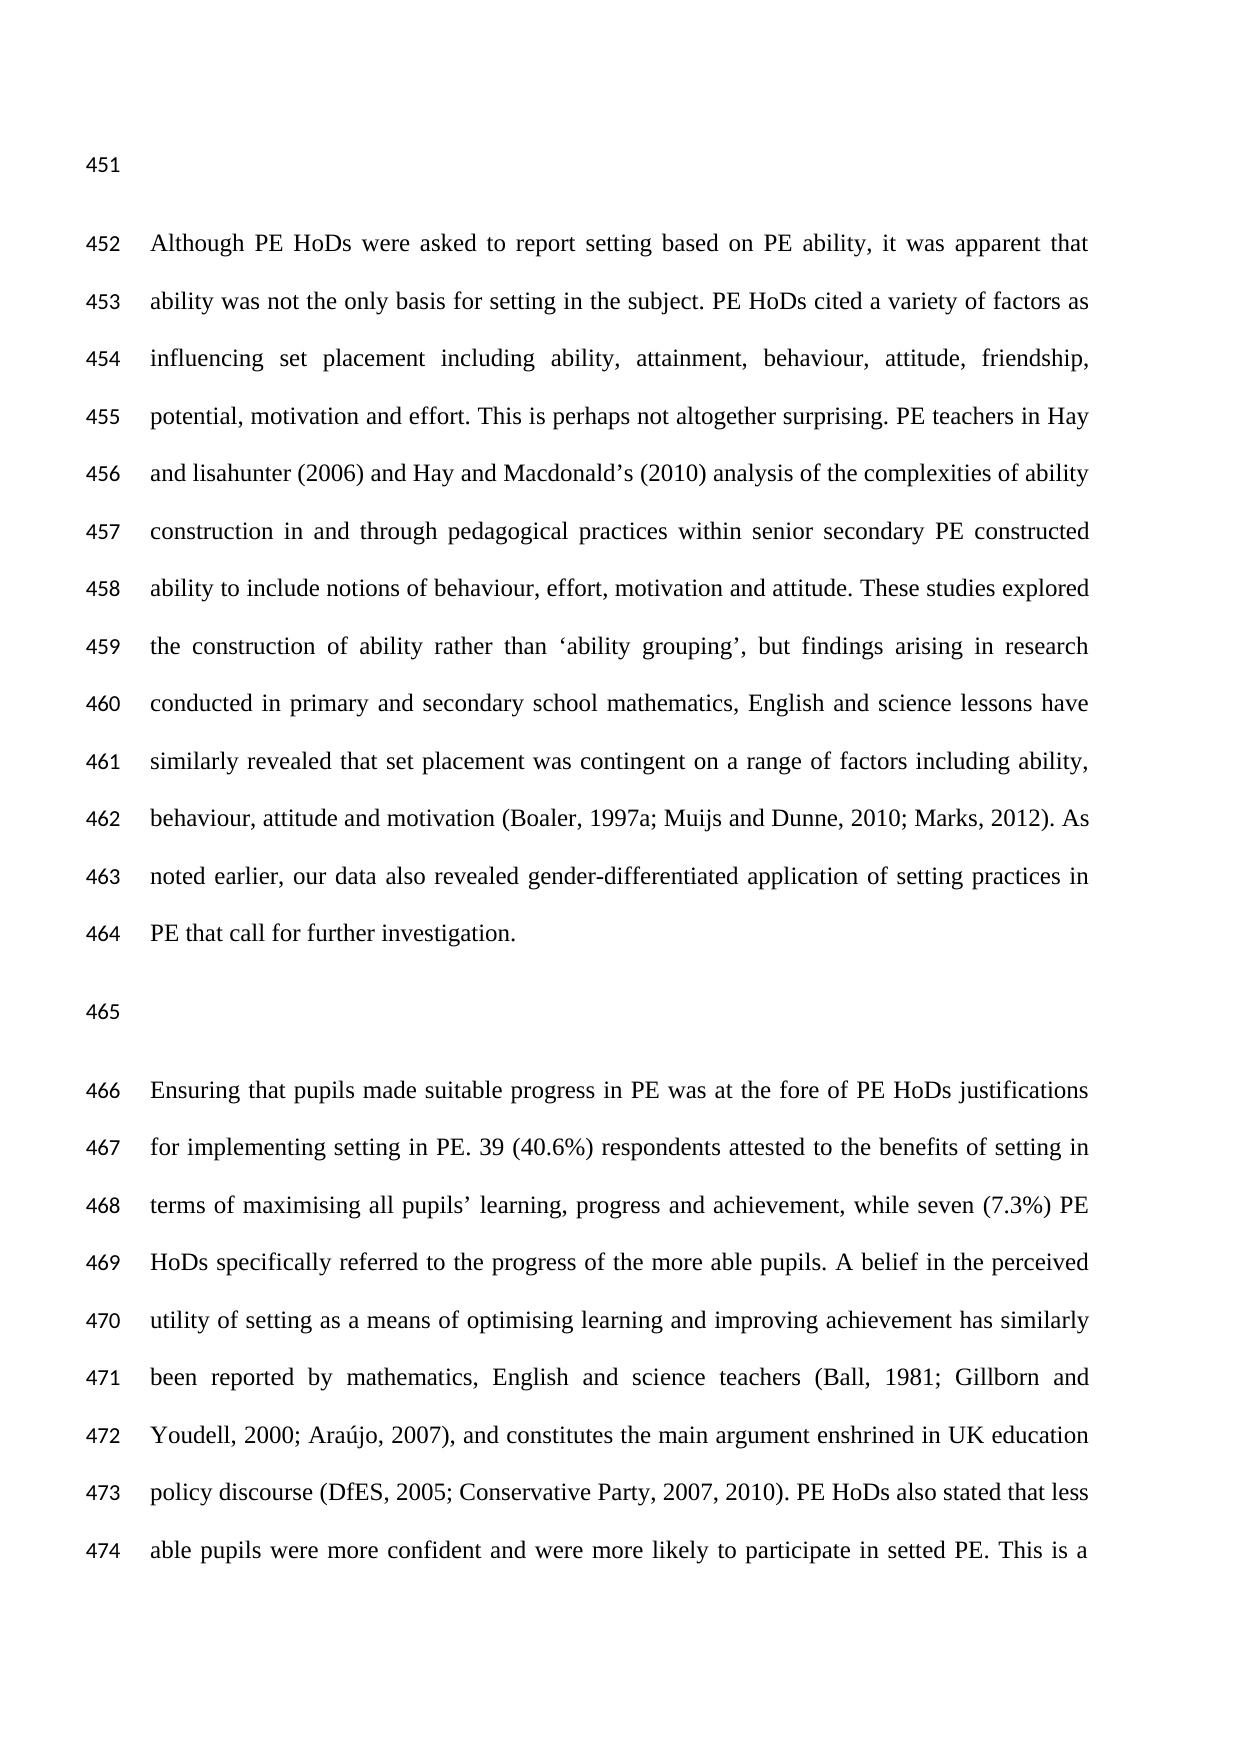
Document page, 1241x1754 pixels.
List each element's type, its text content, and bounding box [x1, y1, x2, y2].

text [150, 1075, 1090, 1564]
text Although PE HoDs were asked to report setting based on PE ability, it was apparent that ability was not the only basis for setting in the subject. PE HoDs cited a variety of factors as influencing set placement including ability, attainment, behaviour, attitude, friendship, potential, motivation and effort. This is perhaps not altogether surprising. PE teachers in Hay and lisahunter (2006) and Hay and Macdonald’s (2010) analysis of the complexities of ability construction in and through pedagogical practices within senior secondary PE constructed ability to include notions of behaviour, effort, motivation and attitude. These studies explored the construction of ability rather than ‘ability grouping’, but findings arising in research conducted in primary and secondary school mathematics, English and science lessons have similarly revealed that set placement was contingent on a range of factors including ability, behaviour, attitude and motivation (Boaler, 1997a; Muijs and Dunne, 2010; Marks, 2012). As noted earlier, our data also revealed gender-differentiated application of setting practices in PE that call for further investigation. [150, 228, 1090, 947]
